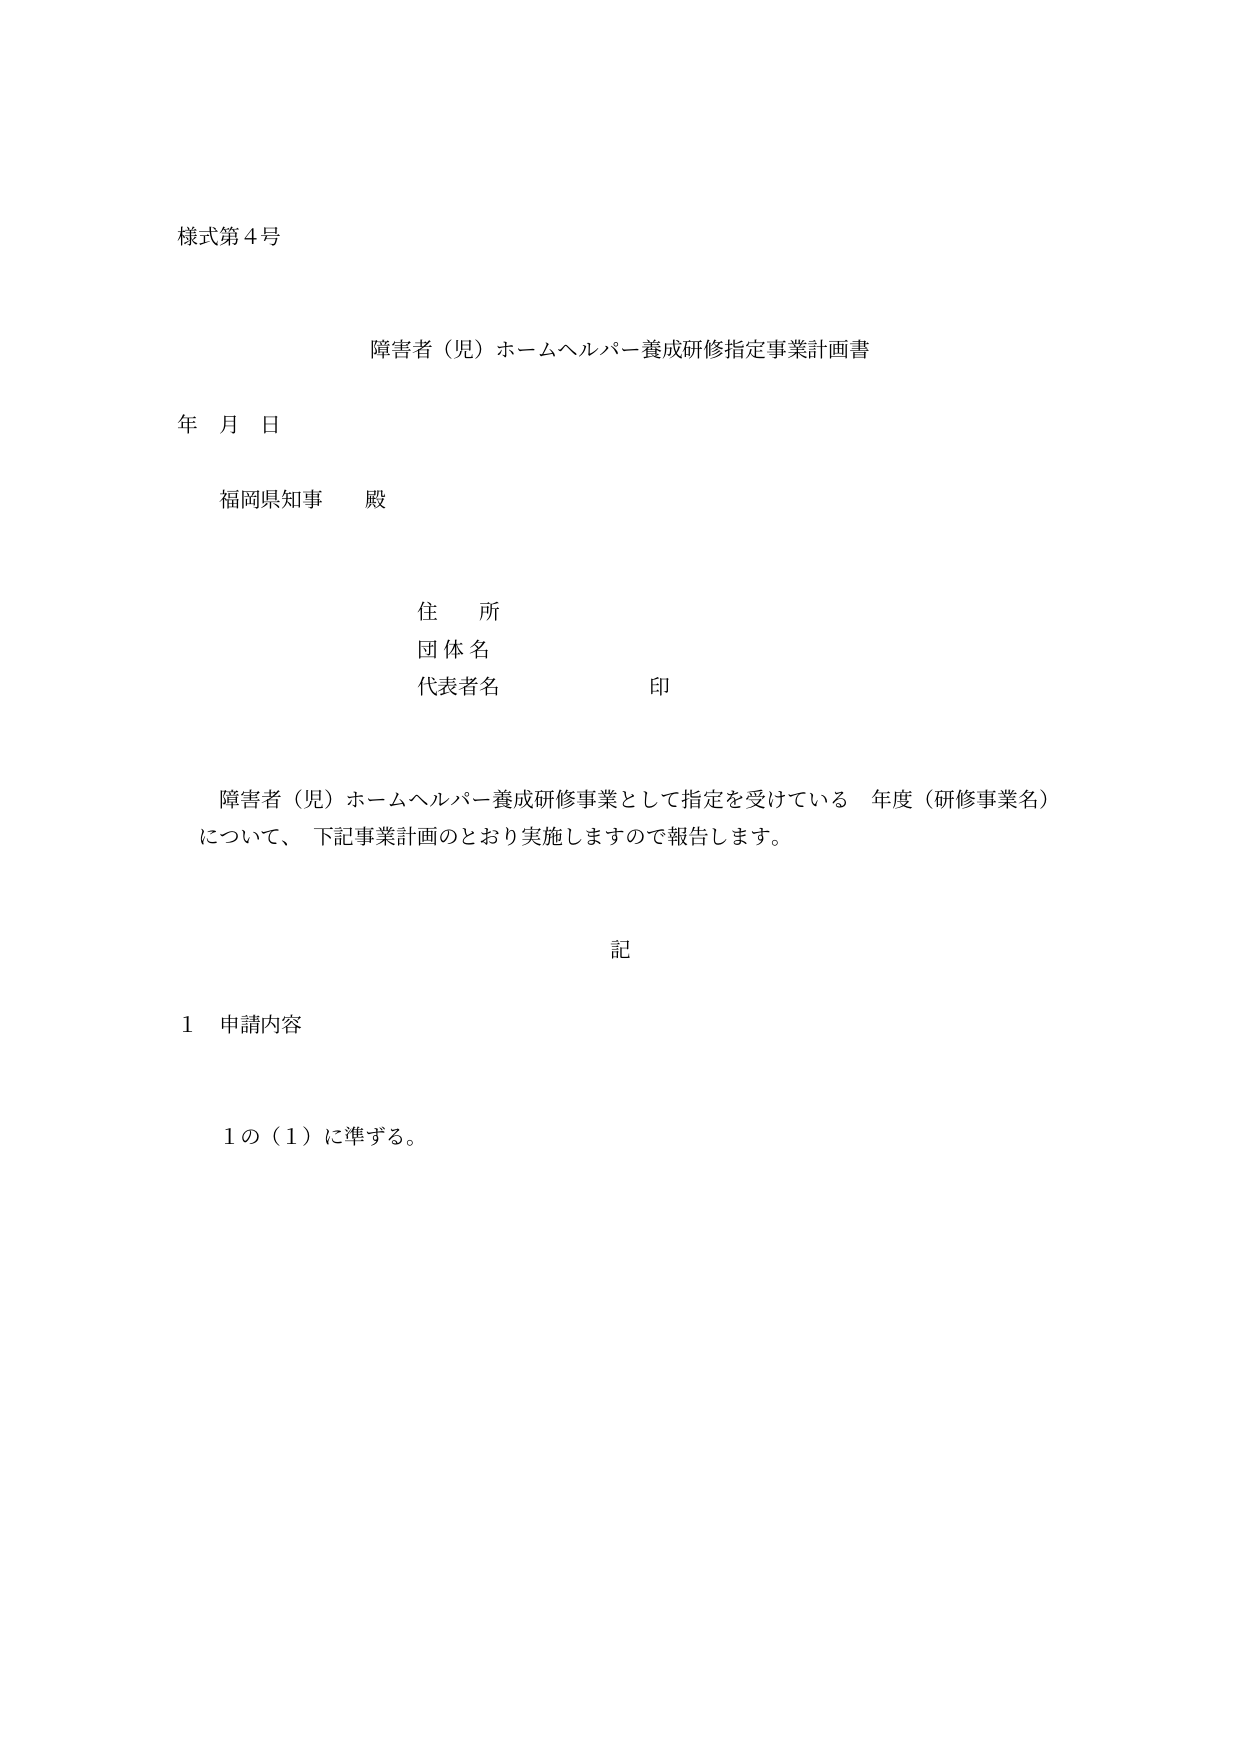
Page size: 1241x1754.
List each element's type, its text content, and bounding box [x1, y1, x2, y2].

text １ 申請内容 [177, 1004, 1063, 1042]
text 様式第４号 [177, 217, 1063, 254]
text １の（１）に準ずる。 [177, 1117, 1063, 1154]
text 代表者名 印 [177, 667, 1063, 704]
text 団 体 名 [177, 629, 1063, 667]
text 年 月 日 [177, 367, 1063, 442]
text 障害者（児）ホームヘルパー養成研修指定事業計画書 [177, 329, 1063, 367]
text 住 所 [177, 592, 1063, 629]
text 障害者（児）ホームヘルパー養成研修事業として指定を受けている 年度（研修事業名）について、 下記事業計画のとおり実施しますので報告します。 [177, 779, 1063, 854]
text 福岡県知事 殿 [177, 479, 1063, 517]
text 記 [177, 929, 1063, 967]
